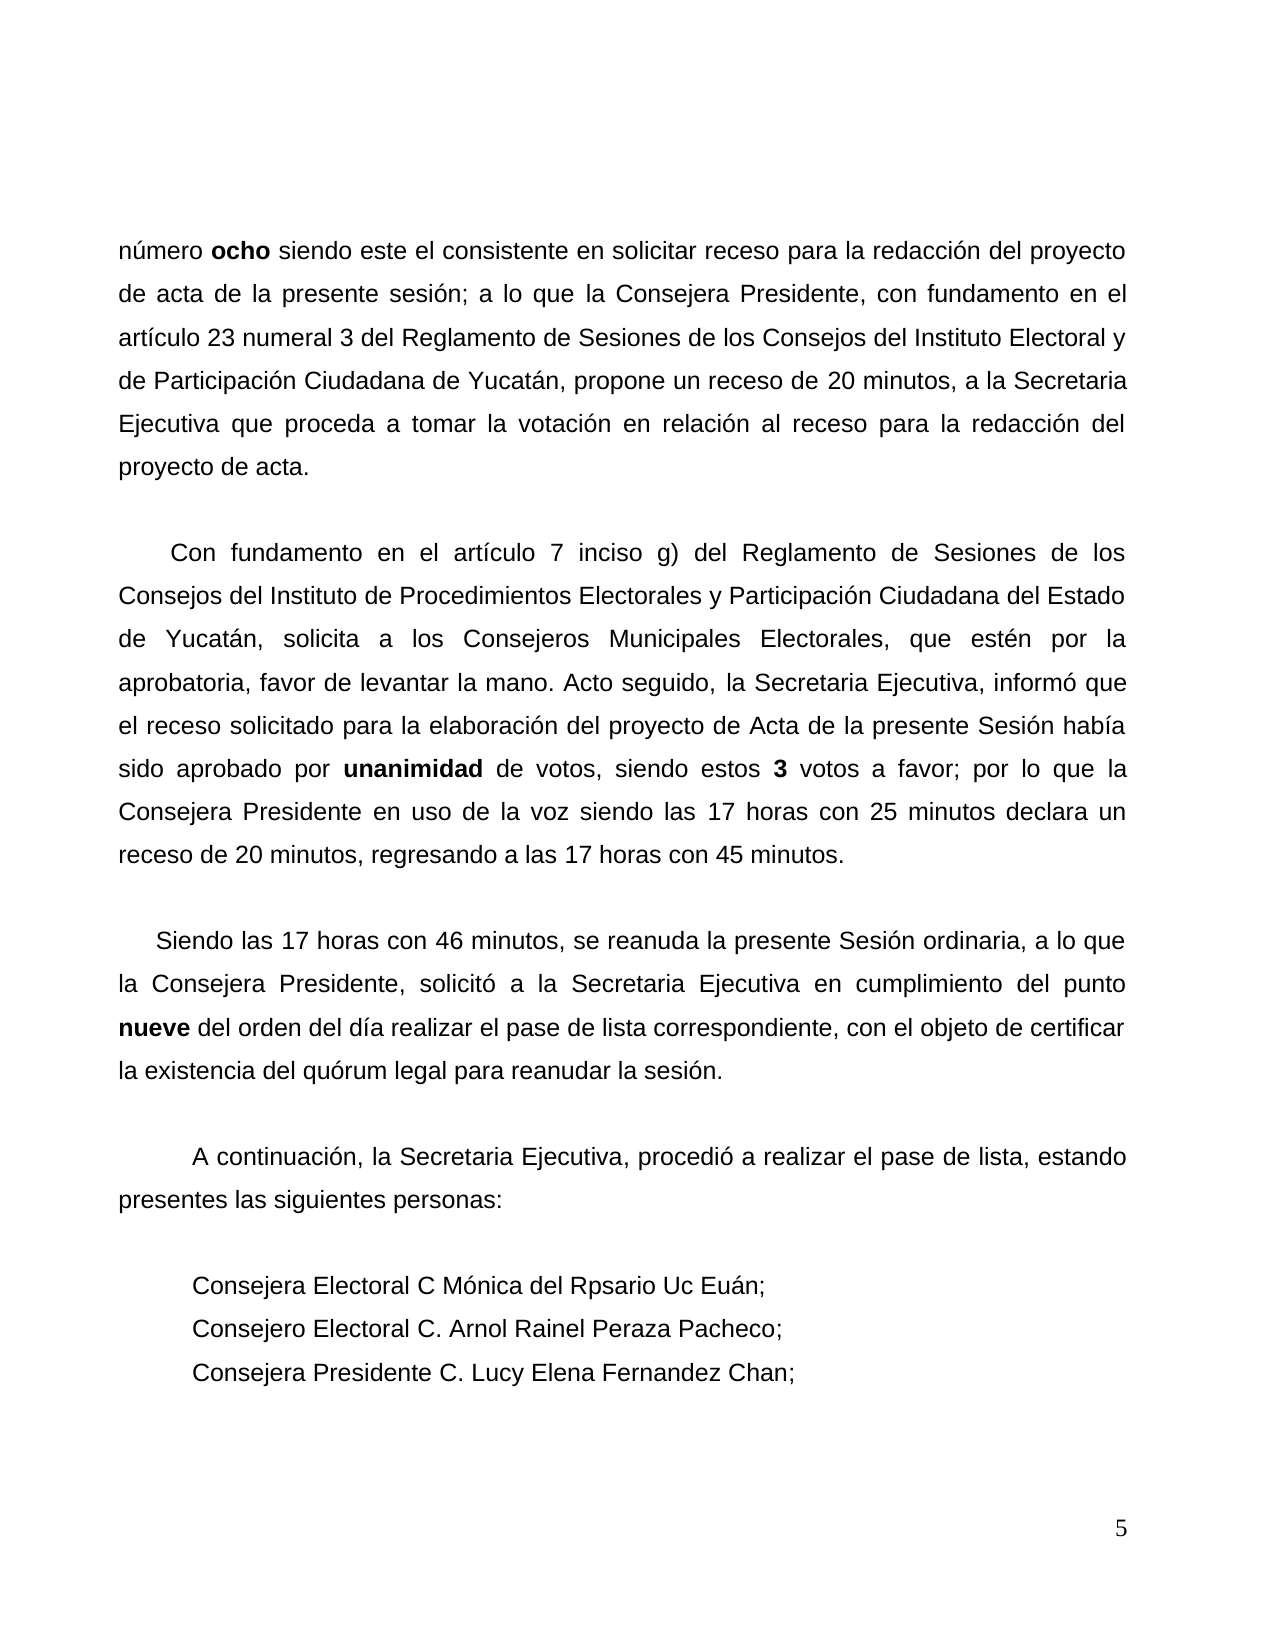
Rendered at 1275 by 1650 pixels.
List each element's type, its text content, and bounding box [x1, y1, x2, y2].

text A continuación, la Secretaria Ejecutiva, procedió a realizar el pase de lista, estando presentes las siguientes personas: [118, 1142, 1127, 1214]
text Consejera Presidente C. Lucy Elena Fernandez Chan; [118, 1357, 1127, 1386]
text Con fundamento en el artículo 7 inciso g) del Reglamento de Sesiones de los Consejos del Instituto de Procedimientos Electorales y Participación Ciudadana del Estado de Yucatán, solicita a los Consejeros Municipales Electorales, que estén por la aprobatoria, favor de levantar la mano. Acto seguido, la Secretaria Ejecutiva, informó que el receso solicitado para la elaboración del proyecto de Acta de la presente Sesión había sido aprobado por unanimidad de votos, siendo estos 3 votos a favor; por lo que la Consejera Presidente en uso de la voz siendo las 17 horas con 25 minutos declara un receso de 20 minutos, regresando a las 17 horas con 45 minutos. [118, 538, 1127, 869]
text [118, 236, 1127, 481]
text Consejero Electoral C. Arnol Rainel Peraza Pacheco; [118, 1314, 1127, 1343]
text Siendo las 17 horas con 46 minutos, se reanuda la presente Sesión ordinaria, a lo que la Consejera Presidente, solicitó a la Secretaria Ejecutiva en cumplimiento del punto nueve del orden del día realizar el pase de lista correspondiente, con el objeto de certificar la existencia del quórum legal para reanudar la sesión. [118, 926, 1127, 1084]
text Consejera Electoral C Mónica del Rpsario Uc Euán; [118, 1271, 1127, 1300]
